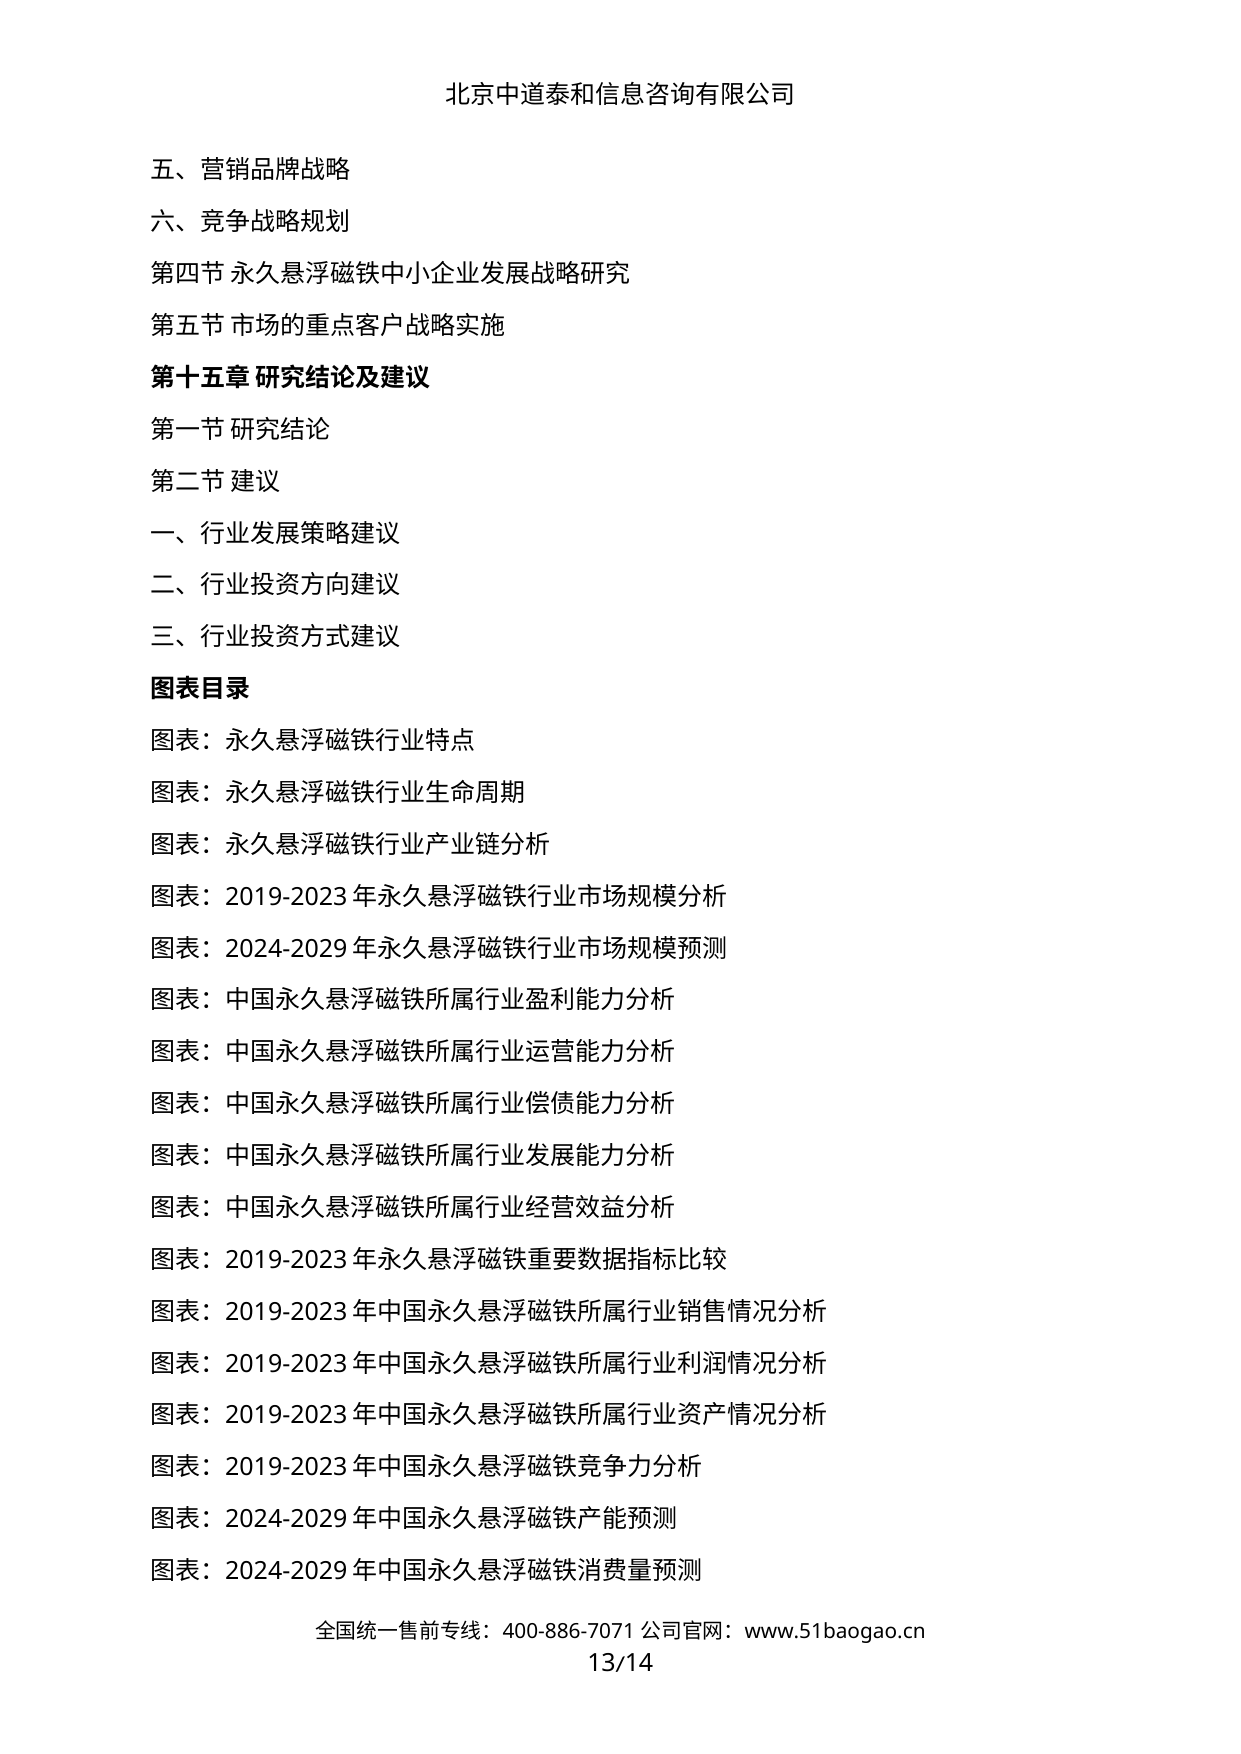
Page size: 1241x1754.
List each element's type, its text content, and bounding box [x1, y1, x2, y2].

text 二、行业投资方向建议 [150, 565, 1090, 601]
text 图表：中国永久悬浮磁铁所属行业偿债能力分析 [150, 1084, 1090, 1120]
text 图表：2019-2023年中国永久悬浮磁铁所属行业利润情况分析 [150, 1343, 1090, 1379]
text 图表：永久悬浮磁铁行业产业链分析 [150, 824, 1090, 861]
text 图表：永久悬浮磁铁行业特点 [150, 721, 1090, 757]
text 第一节 研究结论 [150, 409, 1090, 446]
text 图表：中国永久悬浮磁铁所属行业运营能力分析 [150, 1032, 1090, 1068]
text 图表：中国永久悬浮磁铁所属行业发展能力分析 [150, 1136, 1090, 1172]
text 第五节 市场的重点客户战略实施 [150, 306, 1090, 342]
text 三、行业投资方式建议 [150, 617, 1090, 653]
text 图表：2019-2023年中国永久悬浮磁铁竞争力分析 [150, 1447, 1090, 1483]
text 图表：中国永久悬浮磁铁所属行业经营效益分析 [150, 1187, 1090, 1224]
text 图表：2019-2023年永久悬浮磁铁重要数据指标比较 [150, 1239, 1090, 1276]
text 第二节 建议 [150, 461, 1090, 497]
text 图表：2024-2029年中国永久悬浮磁铁消费量预测 [150, 1551, 1090, 1587]
text 图表：2024-2029年中国永久悬浮磁铁产能预测 [150, 1499, 1090, 1535]
text 图表：永久悬浮磁铁行业生命周期 [150, 772, 1090, 809]
text 图表目录 [150, 669, 1090, 705]
text 图表：2019-2023年中国永久悬浮磁铁所属行业资产情况分析 [150, 1395, 1090, 1431]
text 图表：2019-2023年永久悬浮磁铁行业市场规模分析 [150, 876, 1090, 912]
text 一、行业发展策略建议 [150, 513, 1090, 549]
text 第十五章 研究结论及建议 [150, 357, 1090, 394]
text 图表：2024-2029年永久悬浮磁铁行业市场规模预测 [150, 928, 1090, 964]
text 六、竞争战略规划 [150, 202, 1090, 238]
text 五、营销品牌战略 [150, 150, 1090, 186]
text 图表：2019-2023年中国永久悬浮磁铁所属行业销售情况分析 [150, 1291, 1090, 1327]
text 第四节 永久悬浮磁铁中小企业发展战略研究 [150, 254, 1090, 290]
text 图表：中国永久悬浮磁铁所属行业盈利能力分析 [150, 980, 1090, 1016]
